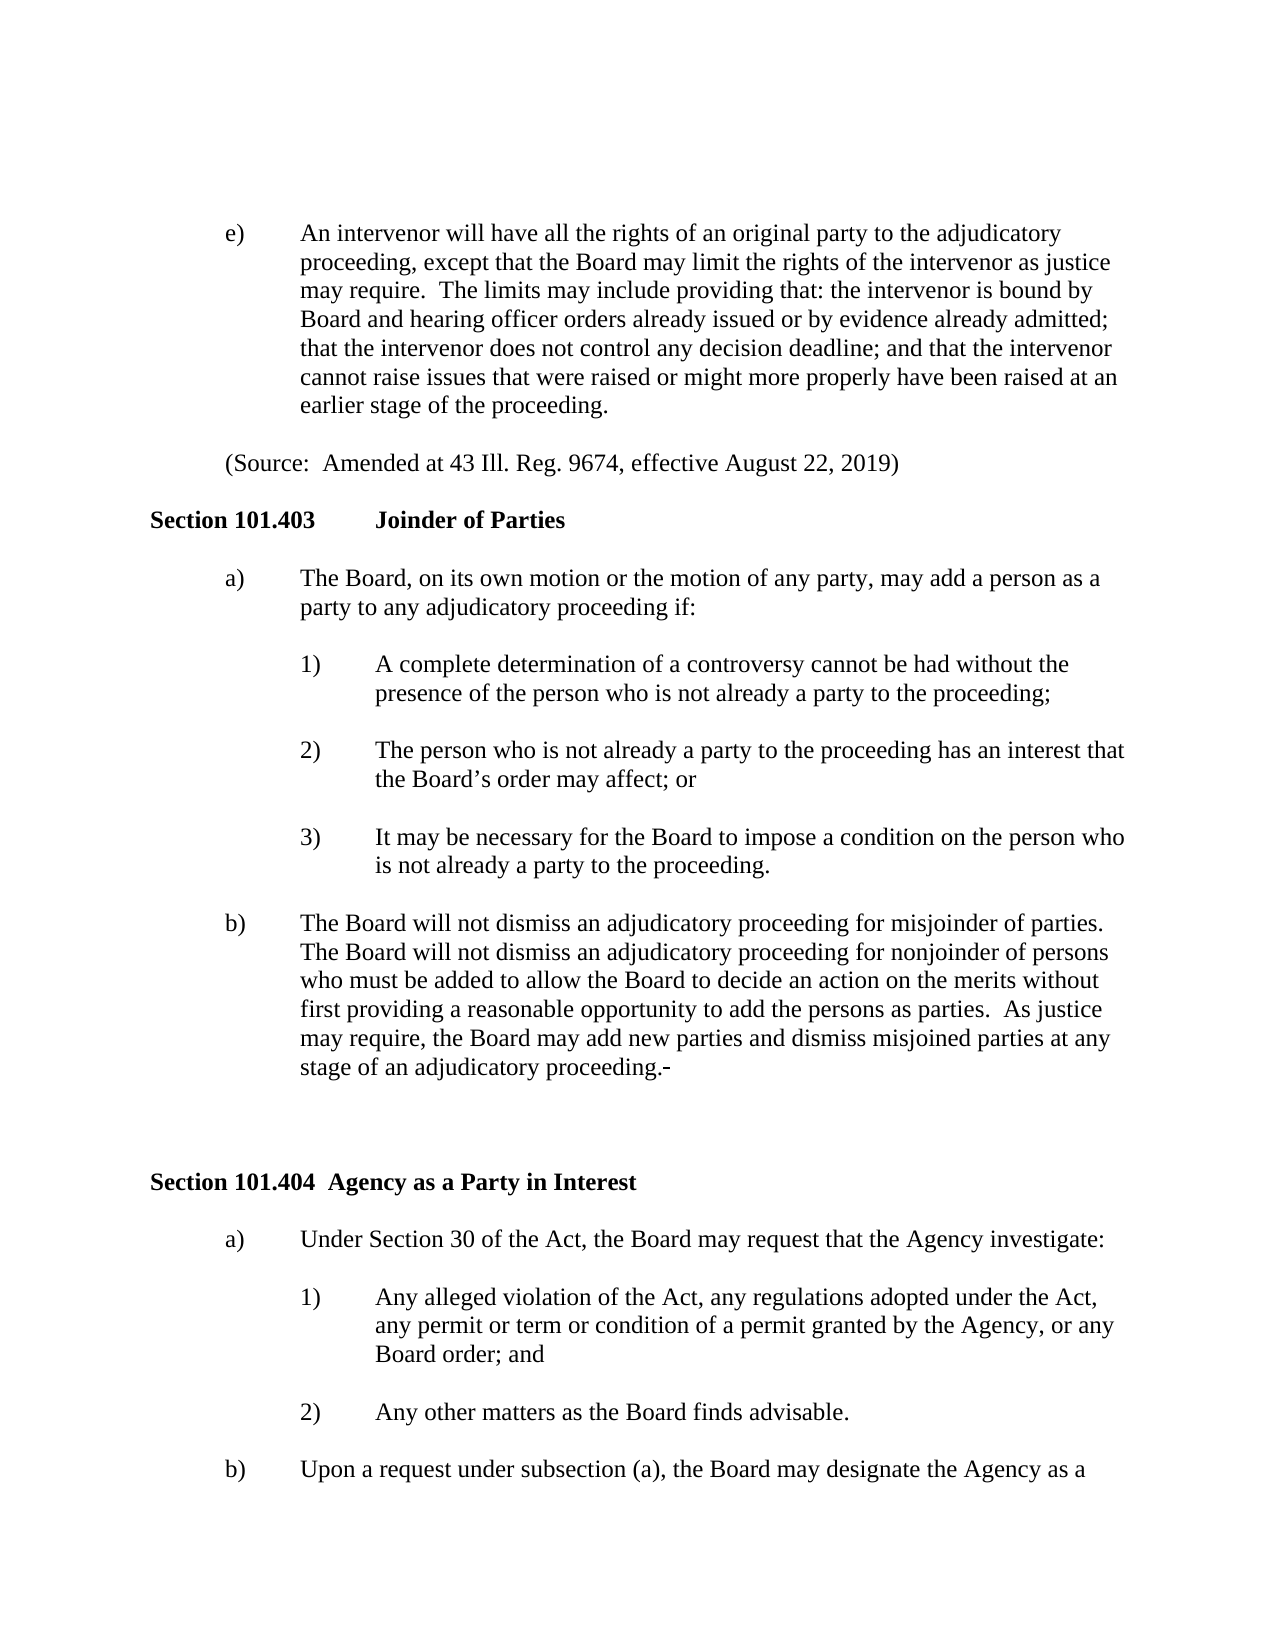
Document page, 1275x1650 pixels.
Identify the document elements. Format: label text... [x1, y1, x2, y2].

text a) Under Section 30 of the Act, the Board may request that the Agency investigate: [150, 1224, 1125, 1253]
text 2) The person who is not already a party to the proceeding has an interest that the Board’s order may affect; or [300, 736, 1125, 793]
text 2) Any other matters as the Board finds advisable. [300, 1397, 1125, 1426]
text Section 101.403 Joinder of Parties [150, 506, 1125, 534]
text 3) It may be necessary for the Board to impose a condition on the person who is not already a party to the proceeding. [300, 822, 1125, 879]
text e) An intervenor will have all the rights of an original party to the adjudicatory proceeding, except that the Board may limit the rights of the intervenor as justice may require. The limits may include providing that: the intervenor is bound by Board and hearing officer orders already issued or by evidence already admitted; that the intervenor does not control any decision deadline; and that the intervenor cannot raise issues that were raised or might more properly have been raised at an earlier stage of the proceeding. [225, 218, 1125, 419]
text 1) A complete determination of a controversy cannot be had without the presence of the person who is not already a party to the proceeding; [300, 649, 1125, 707]
text (Source: Amended at 43 Ill. Reg. 9674, effective August 22, 2019) [225, 448, 1125, 477]
text Section 101.404 Agency as a Party in Interest [150, 1167, 1125, 1196]
text b) The Board will not dismiss an adjudicatory proceeding for misjoinder of parties. The Board will not dismiss an adjudicatory proceeding for nonjoinder of persons who must be added to allow the Board to decide an action on the merits without first providing a reasonable opportunity to add the persons as parties. As justice may require, the Board may add new parties and dismiss misjoined parties at any stage of an adjudicatory proceeding. [225, 908, 1125, 1081]
text a) The Board, on its own motion or the motion of any party, may add a person as a party to any adjudicatory proceeding if: [225, 563, 1125, 621]
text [225, 1454, 1125, 1483]
text 1) Any alleged violation of the Act, any regulations adopted under the Act, any permit or term or condition of a permit granted by the Agency, or any Board order; and [300, 1282, 1125, 1368]
